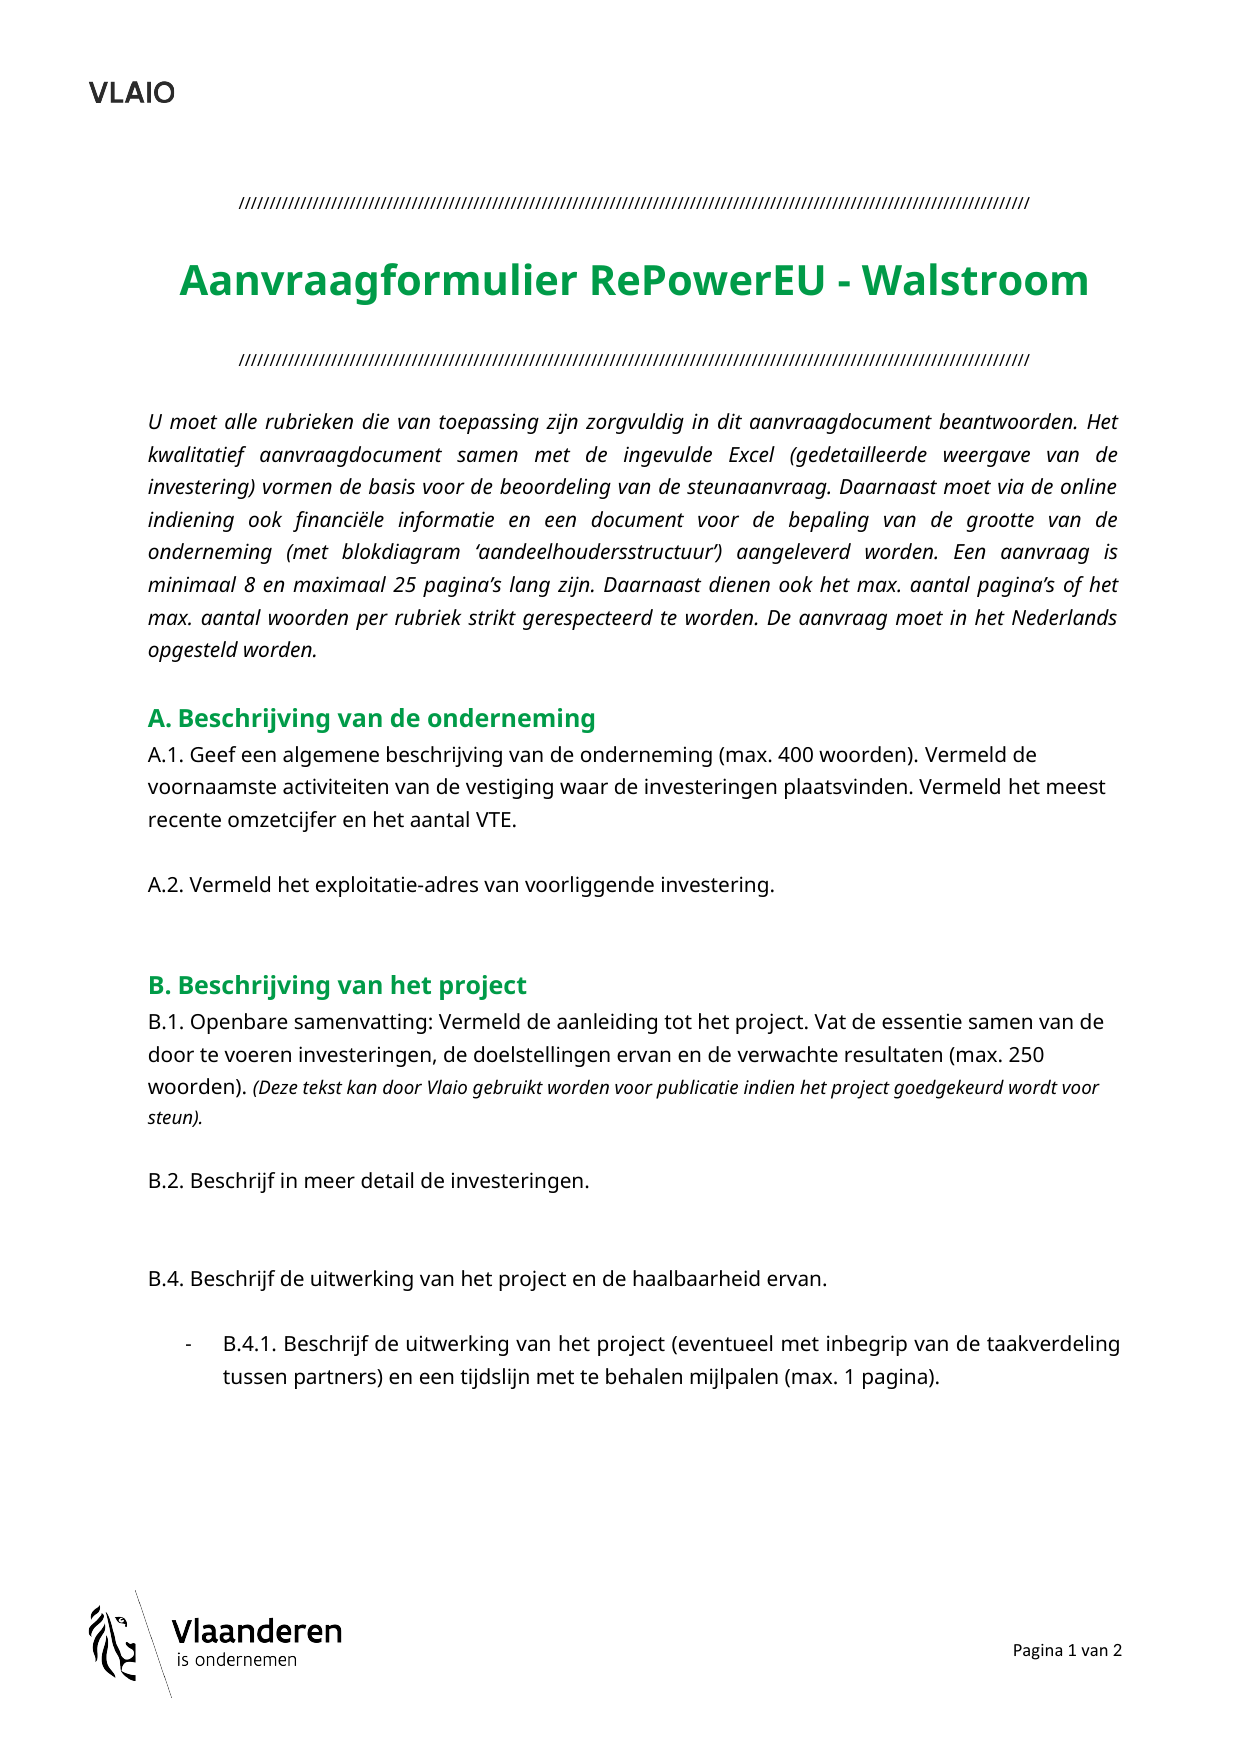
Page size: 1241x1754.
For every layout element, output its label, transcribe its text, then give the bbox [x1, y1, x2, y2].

text B.4. Beschrijf de uitwerking van het project en de haalbaarheid ervan. [148, 1264, 1122, 1293]
text Aanvraagformulier RePowerEU - Walstroom [148, 251, 1122, 307]
text //////////////////////////////////////////////////////////////////////////////////////////////////////////////////////////////// [148, 348, 1122, 371]
text //////////////////////////////////////////////////////////////////////////////////////////////////////////////////////////////// [148, 192, 1122, 215]
text A.1. Geef een algemene beschrijving van de onderneming (max. 400 woorden). Vermeld de voornaamste activiteiten van de vestiging waar de investeringen plaatsvinden. Vermeld het meest recente omzetcijfer en het aantal VTE. [148, 740, 1122, 833]
picture [88, 81, 175, 103]
text B.1. Openbare samenvatting: Vermeld de aanleiding tot het project. Vat de essentie samen van de door te voeren investeringen, de doelstellingen ervan en de verwachte resultaten (max. 250 woorden). (Deze tekst kan door Vlaio gebruikt worden voor publicatie indien het project goedgekeurd wordt voor steun). [148, 1007, 1122, 1130]
text B.2. Beschrijf in meer detail de investeringen. [148, 1166, 1122, 1195]
subtitle Beschrijving van de onderneming [148, 701, 1122, 734]
subtitle Beschrijving van het project [148, 968, 1122, 1002]
list B.4.1. Beschrijf de uitwerking van het project (eventueel met inbegrip van de taakverdeling tussen partners) en een tijdslijn met te behalen mijlpalen (max. 1 pagina). [185, 1329, 1122, 1390]
text A.2. Vermeld het exploitatie-adres van voorliggende investering. [148, 870, 1122, 898]
picture [88, 1590, 343, 1698]
text U moet alle rubrieken die van toepassing zijn zorgvuldig in dit aanvraagdocument beantwoorden. Het kwalitatief aanvraagdocument samen met de ingevulde Excel (gedetailleerde weergave van de investering) vormen de basis voor de beoordeling van de steunaanvraag. Daarnaast moet via de online indiening ook financiële informatie en een document voor de bepaling van de grootte van de onderneming (met blokdiagram ‘aandeelhoudersstructuur’) aangeleverd worden. Een aanvraag is minimaal 8 en maximaal 25 pagina’s lang zijn. Daarnaast dienen ook het max. aantal pagina’s of het max. aantal woorden per rubriek strikt gerespecteerd te worden. De aanvraag moet in het Nederlands opgesteld worden. [148, 407, 1122, 664]
